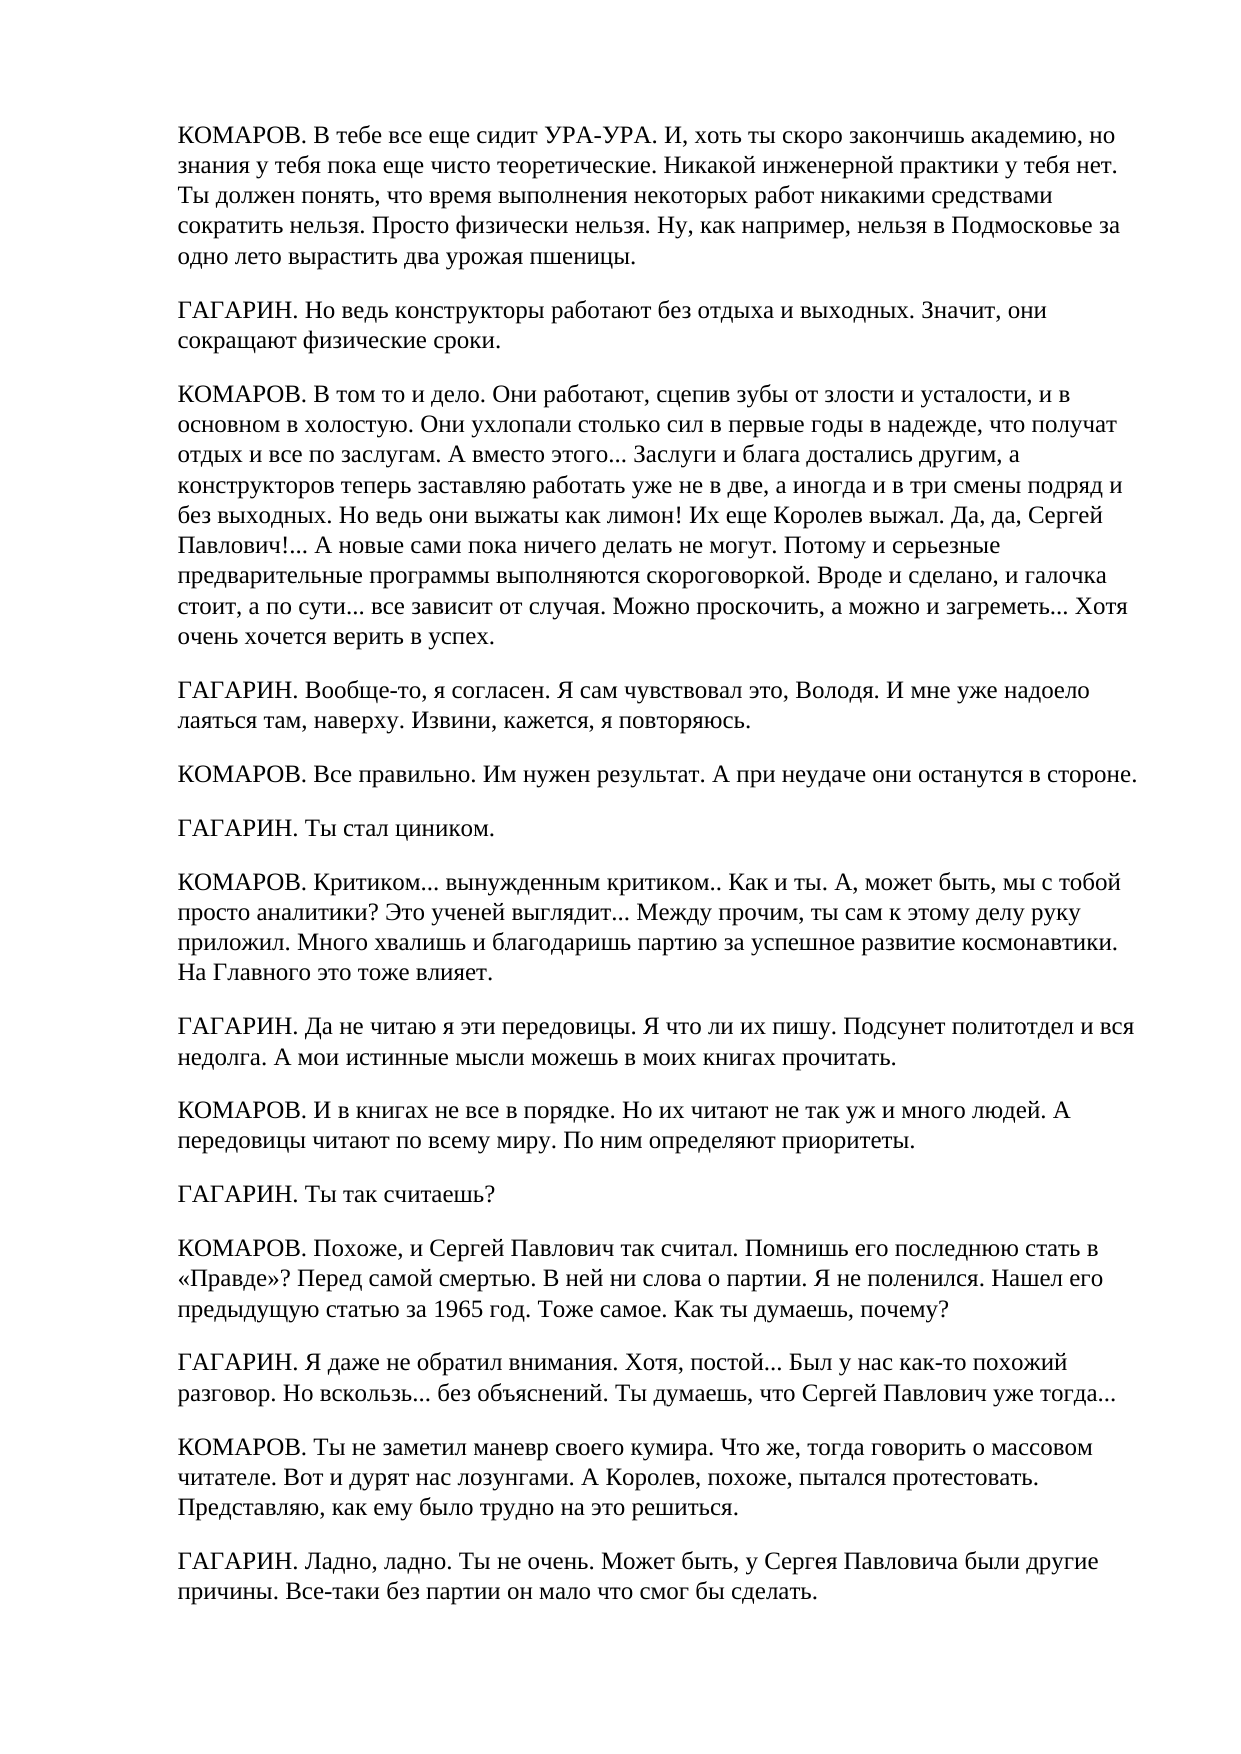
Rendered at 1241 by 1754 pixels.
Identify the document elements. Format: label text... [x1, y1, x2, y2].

text КОМАРОВ. В том то и дело. Они работают, сцепив зубы от злости и усталости, и в основном в холостую. Они ухлопали столько сил в первые годы в надежде, что получат отдых и все по заслугам. А вместо этого... Заслуги и блага достались другим, а конструкторов теперь заставляю работать уже не в две, а иногда и в три смены подряд и без выходных. Но ведь они выжаты как лимон! Их еще Королев выжал. Да, да, Сергей Павлович!... А новые сами пока ничего делать не могут. Потому и серьезные предварительные программы выполняются скороговоркой. Вроде и сделано, и галочка стоит, а по сути... все зависит от случая. Можно проскочить, а можно и загреметь... Хотя очень хочется верить в успех. [177, 377, 1152, 650]
text ГАГАРИН. Ты стал циником. [177, 811, 1152, 842]
text КОМАРОВ. Критиком... вынужденным критиком.. Как и ты. А, может быть, мы с тобой просто аналитики? Это ученей выглядит... Между прочим, ты сам к этому делу руку приложил. Много хвалишь и благодаришь партию за успешное развитие космонавтики. На Главного это тоже влияет. [177, 865, 1152, 986]
text ГАГАРИН. Ты так считаешь? [177, 1178, 1152, 1208]
text ГАГАРИН. Да не читаю я эти передовицы. Я что ли их пишу. Подсунет политотдел и вся недолга. А мои истинные мысли можешь в моих книгах прочитать. [177, 1010, 1152, 1070]
text ГАГАРИН. Ладно, ладно. Ты не очень. Может быть, у Сергея Павловича были другие причины. Все-таки без партии он мало что смог бы сделать. [177, 1544, 1152, 1605]
text ГАГАРИН. Вообще-то, я согласен. Я сам чувствовал это, Володя. И мне уже надоело лаяться там, наверху. Извини, кажется, я повторяюсь. [177, 673, 1152, 734]
text КОМАРОВ. Все правильно. Им нужен результат. А при неудаче они останутся в стороне. [177, 757, 1152, 788]
text ГАГАРИН. Но ведь конструкторы работают без отдыха и выходных. Значит, они сокращают физические сроки. [177, 293, 1152, 354]
text КОМАРОВ. Похоже, и Сергей Павлович так считал. Помнишь его последнюю стать в «Правде»? Перед самой смертью. В ней ни слова о партии. Я не поленился. Нашел его предыдущую статью за 1965 год. Тоже самое. Как ты думаешь, почему? [177, 1232, 1152, 1322]
text КОМАРОВ. И в книгах не все в порядке. Но их читают не так уж и много людей. А передовицы читают по всему миру. По ним определяют приоритеты. [177, 1094, 1152, 1154]
text КОМАРОВ. В тебе все еще сидит УРА-УРА. И, хоть ты скоро закончишь академию, но знания у тебя пока еще чисто теоретические. Никакой инженерной практики у тебя нет. Ты должен понять, что время выполнения некоторых работ никакими средствами сократить нельзя. Просто физически нельзя. Ну, как например, нельзя в Подмосковье за одно лето вырастить два урожая пшеницы. [177, 118, 1152, 270]
text ГАГАРИН. Я даже не обратил внимания. Хотя, постой... Был у нас как-то похожий разговор. Но вскользь... без объяснений. Ты думаешь, что Сергей Павлович уже тогда... [177, 1346, 1152, 1407]
text КОМАРОВ. Ты не заметил маневр своего кумира. Что же, тогда говорить о массовом читателе. Вот и дурят нас лозунгами. А Королев, похоже, пытался протестовать. Представляю, как ему было трудно на это решиться. [177, 1430, 1152, 1521]
